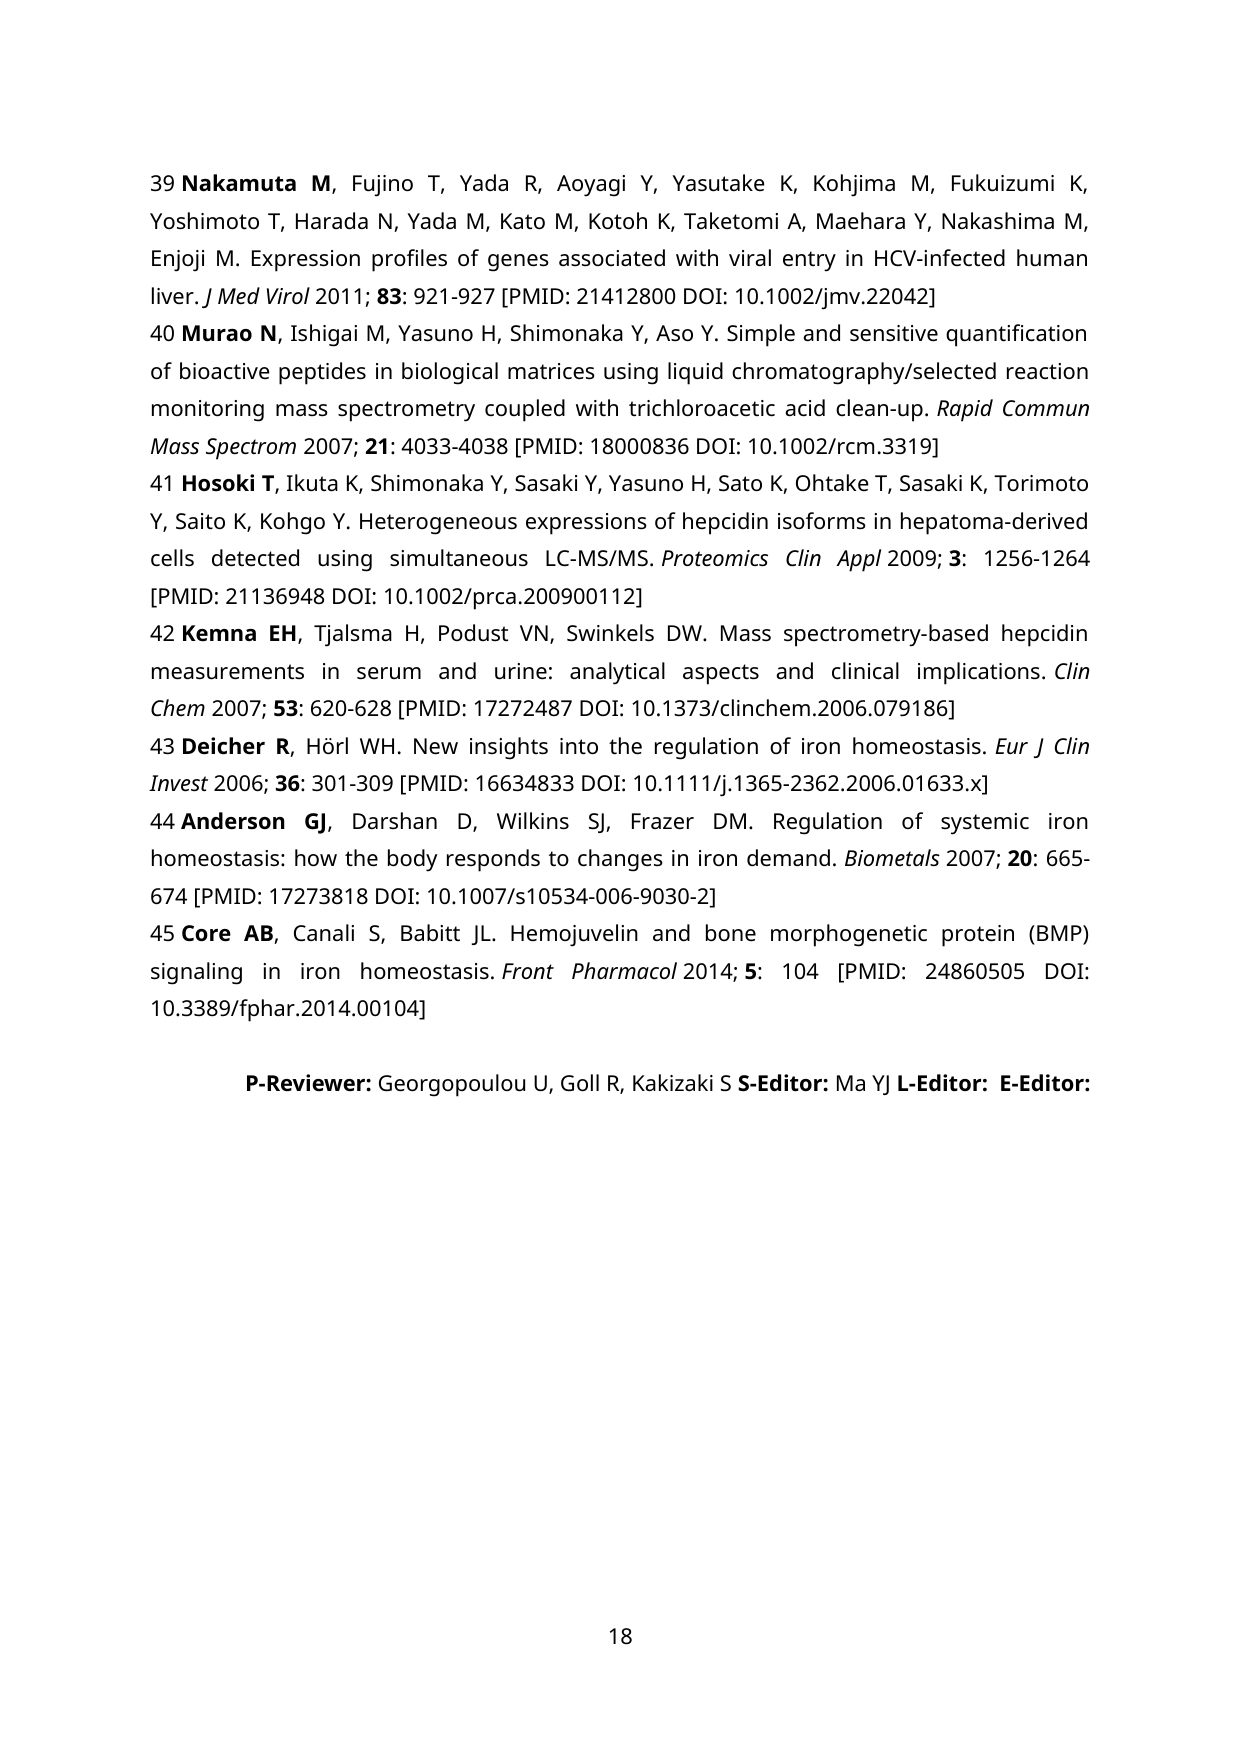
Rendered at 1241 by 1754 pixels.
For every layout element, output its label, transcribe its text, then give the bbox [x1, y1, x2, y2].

text 45 Core AB, Canali S, Babitt JL. Hemojuvelin and bone morphogenetic protein (BMP) signaling in iron homeostasis. Front Pharmacol 2014; 5: 104 [PMID: 24860505 DOI: 10.3389/fphar.2014.00104] [150, 914, 1090, 1027]
text P-Reviewer: Georgopoulou U, Goll R, Kakizaki S S-Editor: Ma YJ L-Editor: E-Editor: [150, 1064, 1090, 1102]
text 43 Deicher R, Hörl WH. New insights into the regulation of iron homeostasis. Eur J Clin Invest 2006; 36: 301-309 [PMID: 16634833 DOI: 10.1111/j.1365-2362.2006.01633.x] [150, 727, 1090, 802]
text 40 Murao N, Ishigai M, Yasuno H, Shimonaka Y, Aso Y. Simple and sensitive quantification of bioactive peptides in biological matrices using liquid chromatography/selected reaction monitoring mass spectrometry coupled with trichloroacetic acid clean-up. Rapid Commun Mass Spectrom 2007; 21: 4033-4038 [PMID: 18000836 DOI: 10.1002/rcm.3319] [150, 314, 1090, 464]
text 41 Hosoki T, Ikuta K, Shimonaka Y, Sasaki Y, Yasuno H, Sato K, Ohtake T, Sasaki K, Torimoto Y, Saito K, Kohgo Y. Heterogeneous expressions of hepcidin isoforms in hepatoma-derived cells detected using simultaneous LC-MS/MS. Proteomics Clin Appl 2009; 3: 1256-1264 [PMID: 21136948 DOI: 10.1002/prca.200900112] [150, 464, 1090, 614]
text 44 Anderson GJ, Darshan D, Wilkins SJ, Frazer DM. Regulation of systemic iron homeostasis: how the body responds to changes in iron demand. Biometals 2007; 20: 665-674 [PMID: 17273818 DOI: 10.1007/s10534-006-9030-2] [150, 802, 1090, 914]
text 39 Nakamuta M, Fujino T, Yada R, Aoyagi Y, Yasutake K, Kohjima M, Fukuizumi K, Yoshimoto T, Harada N, Yada M, Kato M, Kotoh K, Taketomi A, Maehara Y, Nakashima M, Enjoji M. Expression profiles of genes associated with viral entry in HCV-infected human liver. J Med Virol 2011; 83: 921-927 [PMID: 21412800 DOI: 10.1002/jmv.22042] [150, 164, 1090, 314]
text 42 Kemna EH, Tjalsma H, Podust VN, Swinkels DW. Mass spectrometry-based hepcidin measurements in serum and urine: analytical aspects and clinical implications. Clin Chem 2007; 53: 620-628 [PMID: 17272487 DOI: 10.1373/clinchem.2006.079186] [150, 614, 1090, 727]
